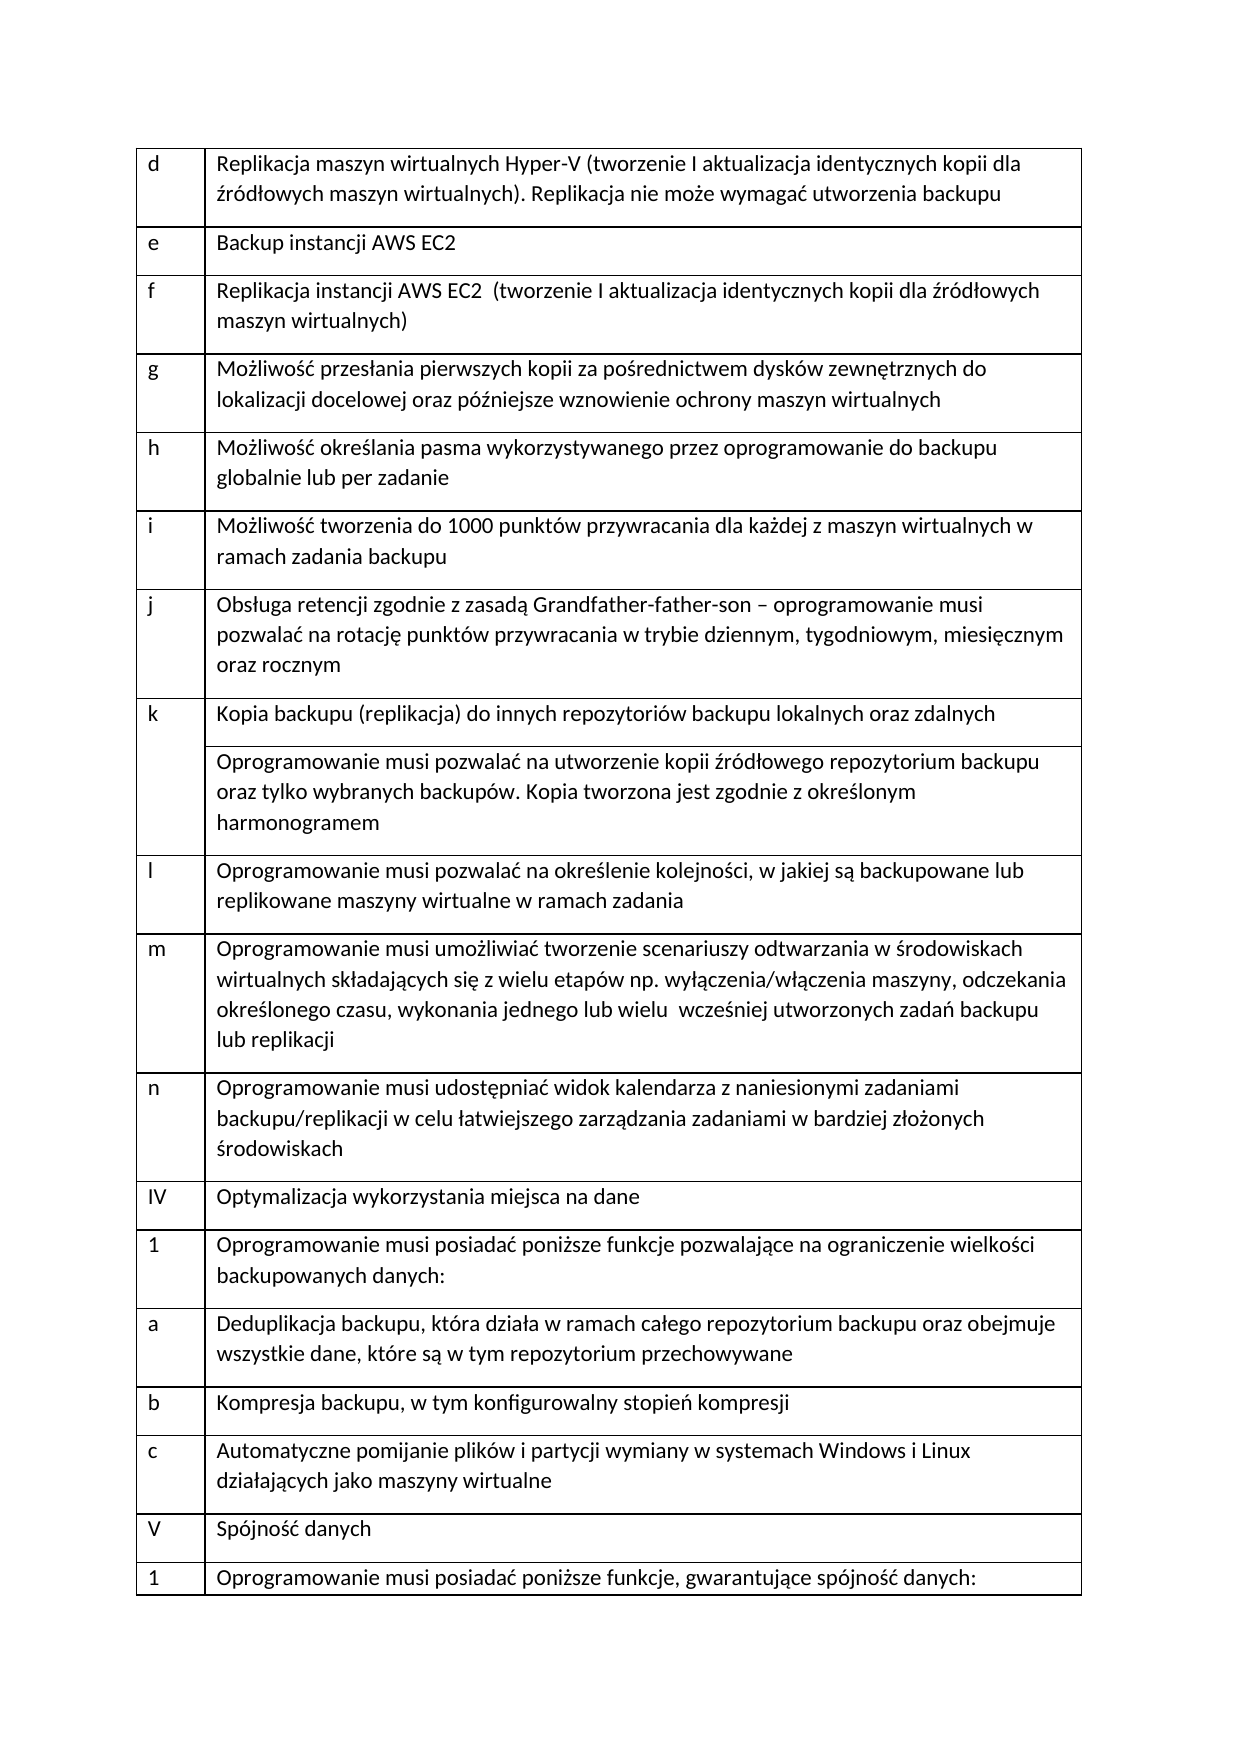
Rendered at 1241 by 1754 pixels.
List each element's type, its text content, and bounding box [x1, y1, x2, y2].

table_cell i [137, 512, 204, 589]
table_cell 1 [137, 1231, 204, 1308]
table_cell Oprogramowanie musi pozwalać na określenie kolejności, w jakiej są backupowane lub replikowane maszyny wirtualne w ramach zadania [206, 856, 1081, 933]
table_cell Oprogramowanie musi udostępniać widok kalendarza z naniesionymi zadaniami backupu/replikacji w celu łatwiejszego zarządzania zadaniami w bardziej złożonych środowiskach [206, 1074, 1081, 1181]
table_cell Replikacja maszyn wirtualnych Hyper-V (tworzenie I aktualizacja identycznych kopii dla źródłowych maszyn wirtualnych). Replikacja nie może wymagać utworzenia backupu [206, 149, 1081, 226]
table_cell Oprogramowanie musi umożliwiać tworzenie scenariuszy odtwarzania w środowiskach wirtualnych składających się z wielu etapów np. wyłączenia/włączenia maszyny, odczekania określonego czasu, wykonania jednego lub wielu wcześniej utworzonych zadań backupu lub replikacji [206, 935, 1081, 1072]
table_cell V [137, 1515, 204, 1561]
table_cell Automatyczne pomijanie plików i partycji wymiany w systemach Windows i Linux działających jako maszyny wirtualne [206, 1436, 1081, 1513]
table_cell Spójność danych [206, 1515, 1081, 1561]
table_cell c [137, 1436, 204, 1513]
table_cell Obsługa retencji zgodnie z zasadą Grandfather-father-son – oprogramowanie musi pozwalać na rotację punktów przywracania w trybie dziennym, tygodniowym, miesięcznym oraz rocznym [206, 590, 1081, 697]
table_cell Replikacja instancji AWS EC2 (tworzenie I aktualizacja identycznych kopii dla źródłowych maszyn wirtualnych) [206, 276, 1081, 353]
table_cell l [137, 856, 204, 933]
table_cell b [137, 1388, 204, 1434]
table_cell m [137, 935, 204, 1072]
table_cell Optymalizacja wykorzystania miejsca na dane [206, 1182, 1081, 1229]
table_cell h [137, 433, 204, 510]
table_cell Deduplikacja backupu, która działa w ramach całego repozytorium backupu oraz obejmuje wszystkie dane, które są w tym repozytorium przechowywane [206, 1309, 1081, 1386]
table_cell Możliwość przesłania pierwszych kopii za pośrednictwem dysków zewnętrznych do lokalizacji docelowej oraz późniejsze wznowienie ochrony maszyn wirtualnych [206, 355, 1081, 432]
table_cell d [137, 149, 204, 226]
table_cell Kopia backupu (replikacja) do innych repozytoriów backupu lokalnych oraz zdalnych [206, 699, 1081, 746]
table_cell 1 [137, 1563, 204, 1594]
table_cell a [137, 1309, 204, 1386]
table_cell Możliwość określania pasma wykorzystywanego przez oprogramowanie do backupu globalnie lub per zadanie [206, 433, 1081, 510]
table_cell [206, 1563, 1081, 1594]
table_cell IV [137, 1182, 204, 1229]
table_cell n [137, 1074, 204, 1181]
table_cell e [137, 228, 204, 274]
table_cell j [137, 590, 204, 697]
table_cell f [137, 276, 204, 353]
table_cell Kompresja backupu, w tym konfigurowalny stopień kompresji [206, 1388, 1081, 1434]
table_cell Oprogramowanie musi pozwalać na utworzenie kopii źródłowego repozytorium backupu oraz tylko wybranych backupów. Kopia tworzona jest zgodnie z określonym harmonogramem [206, 747, 1081, 854]
table_cell Oprogramowanie musi posiadać poniższe funkcje pozwalające na ograniczenie wielkości backupowanych danych: [206, 1231, 1081, 1308]
table_cell Backup instancji AWS EC2 [206, 228, 1081, 274]
table_cell Możliwość tworzenia do 1000 punktów przywracania dla każdej z maszyn wirtualnych w ramach zadania backupu [206, 512, 1081, 589]
table_cell k [137, 699, 204, 854]
table_cell g [137, 355, 204, 432]
